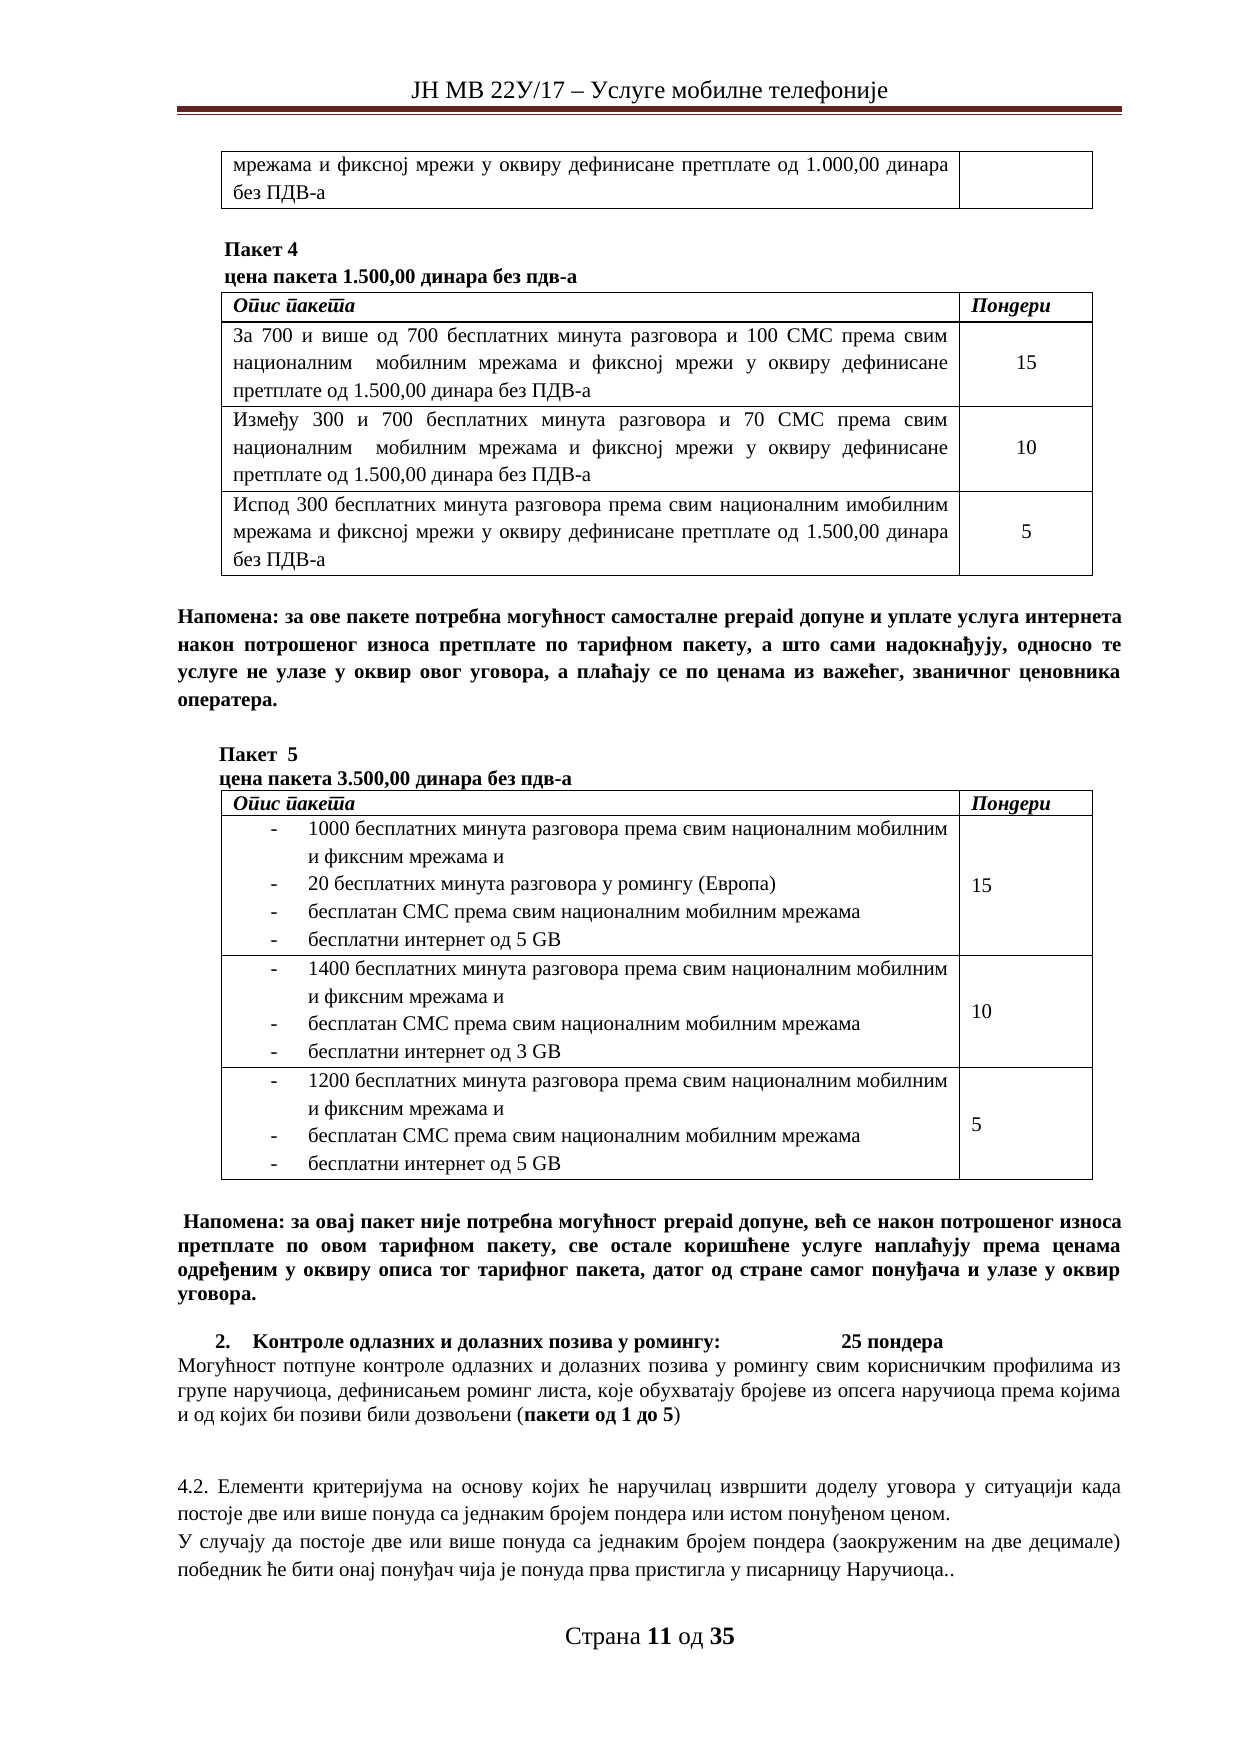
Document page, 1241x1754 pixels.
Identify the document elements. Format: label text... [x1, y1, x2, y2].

table_cell За 700 и више од 700 бесплатних минута разговора и 100 СМС према свим националним мобилним мрежама и фиксној мрежи у оквиру дефинисане претплате од 1.500,00 динара без ПДВ-а [222, 323, 959, 406]
table_header Пондери [960, 293, 1092, 321]
text цена пакета 3.500,00 динара без пдв-а [177, 766, 1122, 790]
table_header Опис пакета [222, 293, 959, 321]
table_cell 5 [960, 1068, 1092, 1179]
table_cell Између 300 и 700 бесплатних минута разговора и 70 СМС према свим националним мобилним мрежама и фиксној мрежи у оквиру дефинисане претплате од 1.500,00 динара без ПДВ-а [222, 407, 959, 491]
text Могућност потпуне контроле одлазних и долазних позива у ромингу свим корисничким профилима из групе наручиоца, дефинисањем роминг листа, које обухватају бројеве из опсега наручиоца према којима и од којих би позиви били дозвољени (пакети од 1 до 5) [177, 1353, 1122, 1426]
table_cell 15 [960, 816, 1092, 955]
table_cell 10 [960, 407, 1092, 491]
list Kонтроле одлазних и долазних позива у ромингу: 25 пондера [215, 1329, 1122, 1353]
table_cell 5 [960, 152, 1092, 208]
text 4.2. Елементи критеријума на основу којих ће наручилац извршити доделу уговора у ситуацији када постоје две или више понуда са једнаким бројем пондера или истом понуђеном ценом. [177, 1474, 1122, 1525]
table_cell Испод 300 бесплатних минута разговора према свим националним имобилним мрежама и фиксној мрежи у оквиру дефинисане претплате од 1.500,00 динара без ПДВ-а [222, 492, 959, 575]
table_cell 15 [960, 323, 1092, 406]
text Напомена: за овај пакет није потребна могућност prepaid допуне, већ се након потрошеног износа претплате по овом тарифном пакету, све остале коришћене услуге наплаћују према ценама одређеним у оквиру описа тог тарифног пакета, датог од стране самог понуђача и улазе у оквир уговора. [177, 1209, 1122, 1305]
table_header Опис пакета [222, 791, 959, 815]
table_header Пондери [960, 791, 1092, 815]
table_cell 5 [960, 492, 1092, 575]
table_cell 1400 бесплатних минута разговора према свим националним мобилним и фиксним мрежама и бесплатан СМС према свим националним мобилним мрежама бесплатни интернет од 3 GB [222, 956, 959, 1067]
table_cell 10 [960, 956, 1092, 1067]
text Напомена: за ове пакете потребна могућност самосталне prepaid допуне и уплате услуга интернета након потрошеног износа претплате по тарифном пакету, а што сами надокнађују, односно те услуге не улазе у оквир овог уговора, а плаћају се по ценама из важећег, званичног ценовника оператера. [177, 604, 1122, 711]
table_cell 1200 бесплатних минута разговора према свим националним мобилним и фиксним мрежама и бесплатан СМС према свим националним мобилним мрежама бесплатни интернет од 5 GB [222, 1068, 959, 1179]
text цена пакета 1.500,00 динара без пдв-а [177, 264, 1122, 288]
text У случају да постоје две или више понуда са једнаким бројем пондера (заокруженим на две децимале) победник ће бити онај понуђач чија је понуда прва пристигла у писарницу Наручиоца.. [177, 1529, 1122, 1581]
table_cell 1000 бесплатних минута разговора према свим националним мобилним и фиксним мрежама и 20 бесплатних минута разговора у ромингу (Европа) бесплатан СМС према свим националним мобилним мрежама бесплатни интернет од 5 GB [222, 816, 959, 955]
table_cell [222, 152, 959, 208]
text Пакет 4 [177, 237, 1122, 261]
text Пакет 5 [177, 742, 1122, 766]
